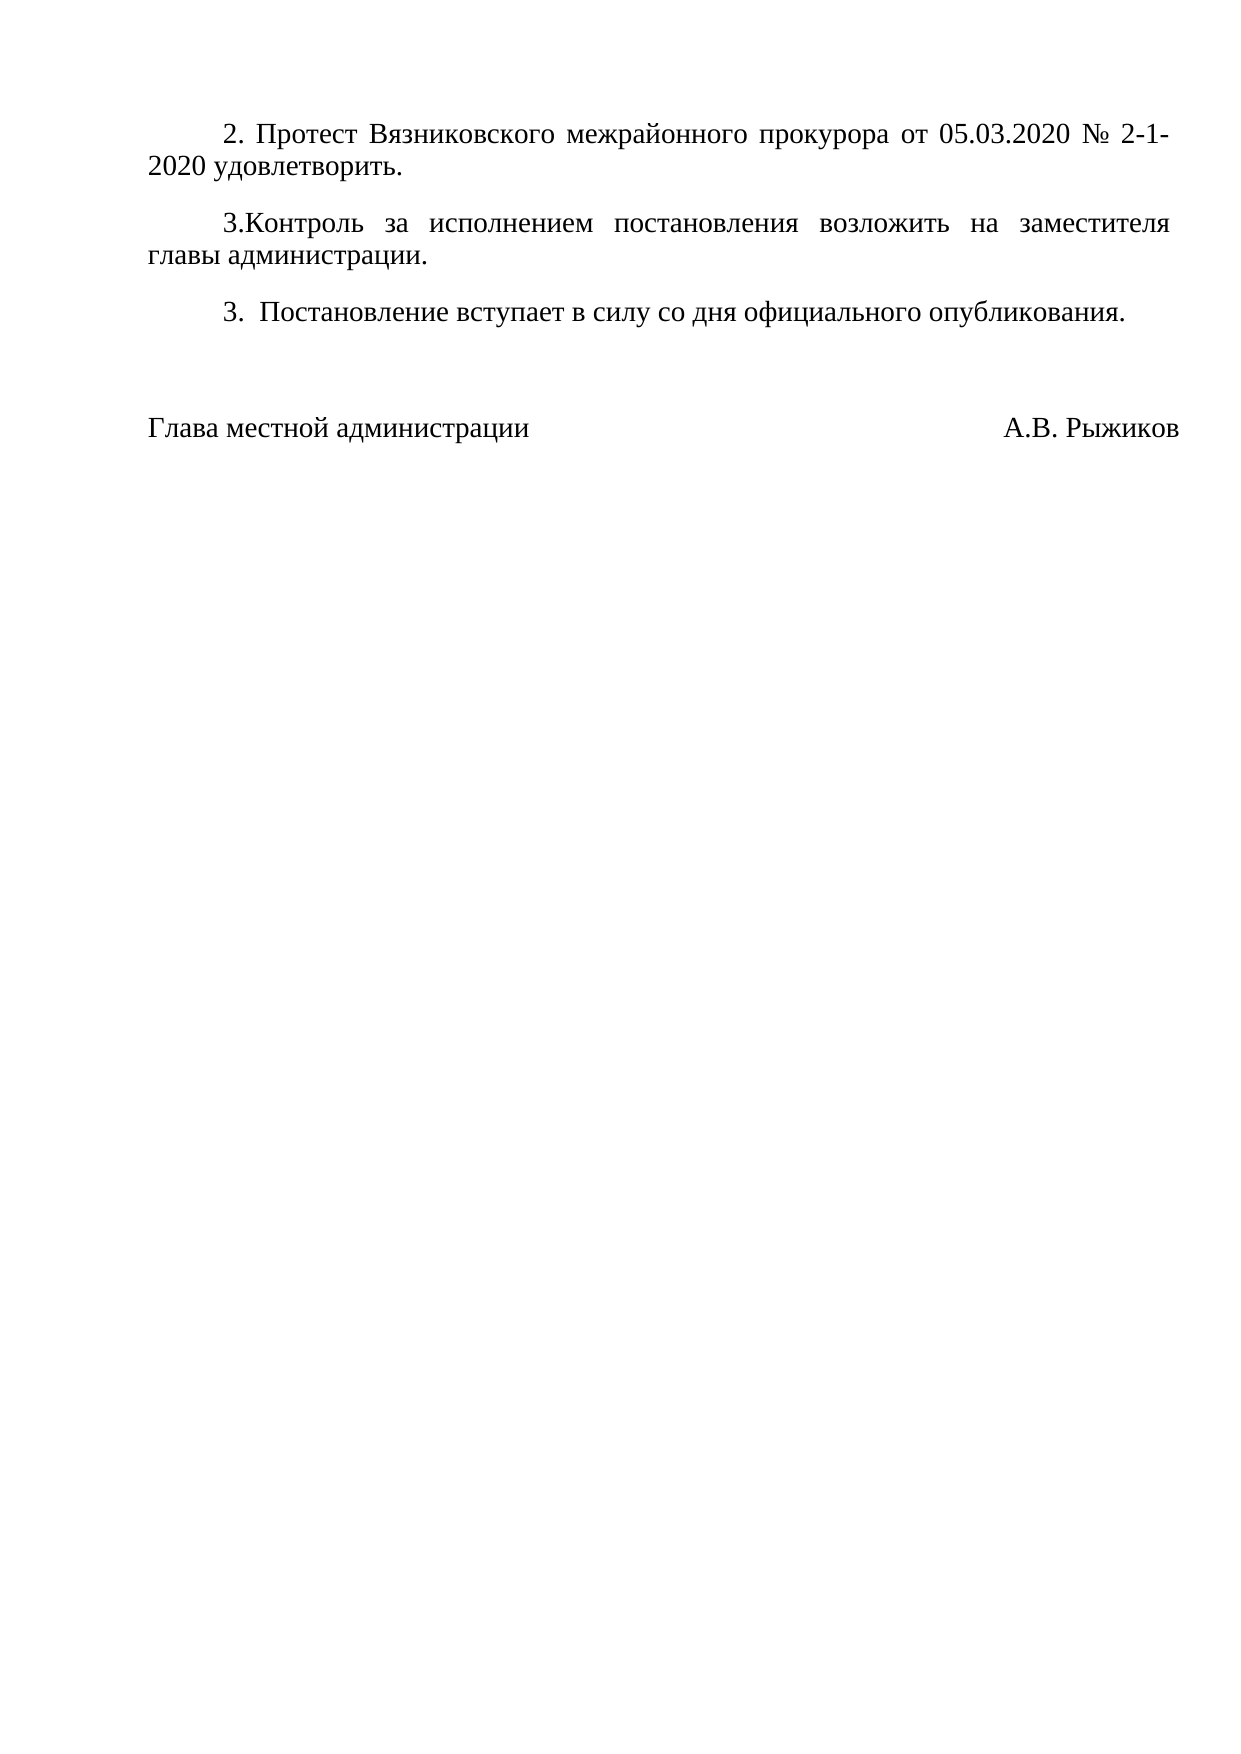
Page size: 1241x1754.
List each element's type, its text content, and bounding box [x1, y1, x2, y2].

text 3. Постановление вступает в силу со дня официального опубликования. [148, 296, 1171, 328]
text 2. Протест Вязниковского межрайонного прокурора от 05.03.2020 № 2-1-2020 удовлетворить. [148, 118, 1171, 182]
text 3.Контроль за исполнением постановления возложить на заместителя главы администрации. [148, 207, 1171, 271]
text Глава местной администрации А.В. Рыжиков [148, 410, 1181, 443]
